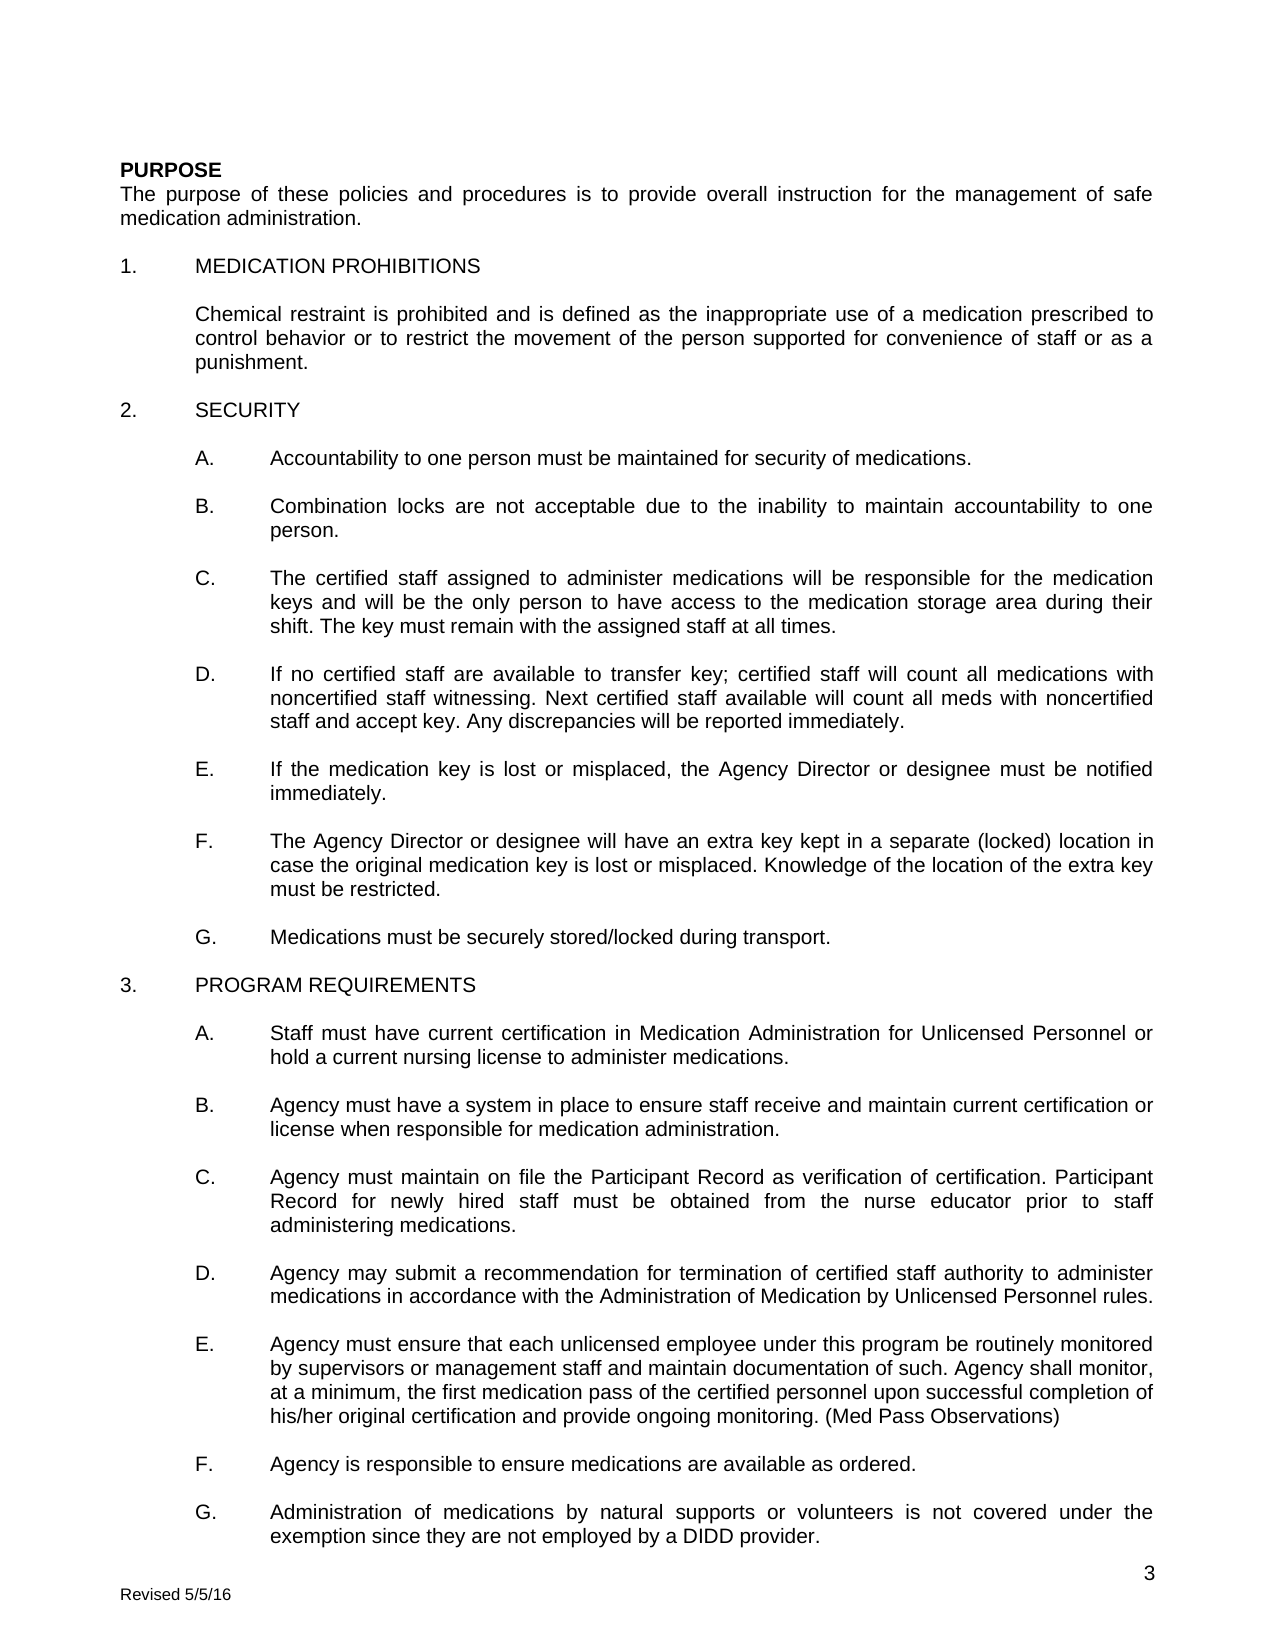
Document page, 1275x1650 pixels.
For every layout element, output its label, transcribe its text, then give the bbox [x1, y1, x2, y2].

text Chemical restraint is prohibited and is defined as the inappropriate use of a medication prescribed to control behavior or to restrict the movement of the person supported for convenience of staff or as a punishment. [195, 302, 1155, 374]
text The purpose of these policies and procedures is to provide overall instruction for the management of safe medication administration. [120, 182, 1155, 230]
list If no certified staff are available to transfer key; certified staff will count all medications with noncertified staff witnessing. Next certified staff available will count all meds with noncertified staff and accept key. Any discrepancies will be reported immediately. [195, 661, 1155, 733]
text 1. MEDICATION PROHIBITIONS [120, 254, 1155, 278]
text 3. PROGRAM REQUIREMENTS [120, 973, 1155, 997]
list Agency may submit a recommendation for termination of certified staff authority to administer medications in accordance with the Administration of Medication by Unlicensed Personnel rules. [195, 1260, 1155, 1308]
list Agency is responsible to ensure medications are available as ordered. [195, 1452, 1155, 1476]
text PURPOSE [120, 158, 1155, 182]
list Agency must maintain on file the Participant Record as verification of certification. Participant Record for newly hired staff must be obtained from the nurse educator prior to staff administering medications. [195, 1164, 1155, 1236]
list Agency must have a system in place to ensure staff receive and maintain current certification or license when responsible for medication administration. [195, 1093, 1155, 1141]
list Staff must have current certification in Medication Administration for Unlicensed Personnel or hold a current nursing license to administer medications. [195, 1021, 1155, 1069]
list Medications must be securely stored/locked during transport. [195, 925, 1155, 949]
list Administration of medications by natural supports or volunteers is not covered under the exemption since they are not employed by a DIDD provider. [195, 1500, 1155, 1548]
text 2. SECURITY [120, 398, 1155, 422]
list Combination locks are not acceptable due to the inability to maintain accountability to one person. [195, 494, 1155, 542]
list Accountability to one person must be maintained for security of medications. [195, 446, 1155, 470]
list If the medication key is lost or misplaced, the Agency Director or designee must be notified immediately. [195, 757, 1155, 805]
list The certified staff assigned to administer medications will be responsible for the medication keys and will be the only person to have access to the medication storage area during their shift. The key must remain with the assigned staff at all times. [195, 566, 1155, 637]
list The Agency Director or designee will have an extra key kept in a separate (locked) location in case the original medication key is lost or misplaced. Knowledge of the location of the extra key must be restricted. [195, 829, 1155, 901]
list Agency must ensure that each unlicensed employee under this program be routinely monitored by supervisors or management staff and maintain documentation of such. Agency shall monitor, at a minimum, the first medication pass of the certified personnel upon successful completion of his/her original certification and provide ongoing monitoring. (Med Pass Observations) [195, 1332, 1155, 1428]
